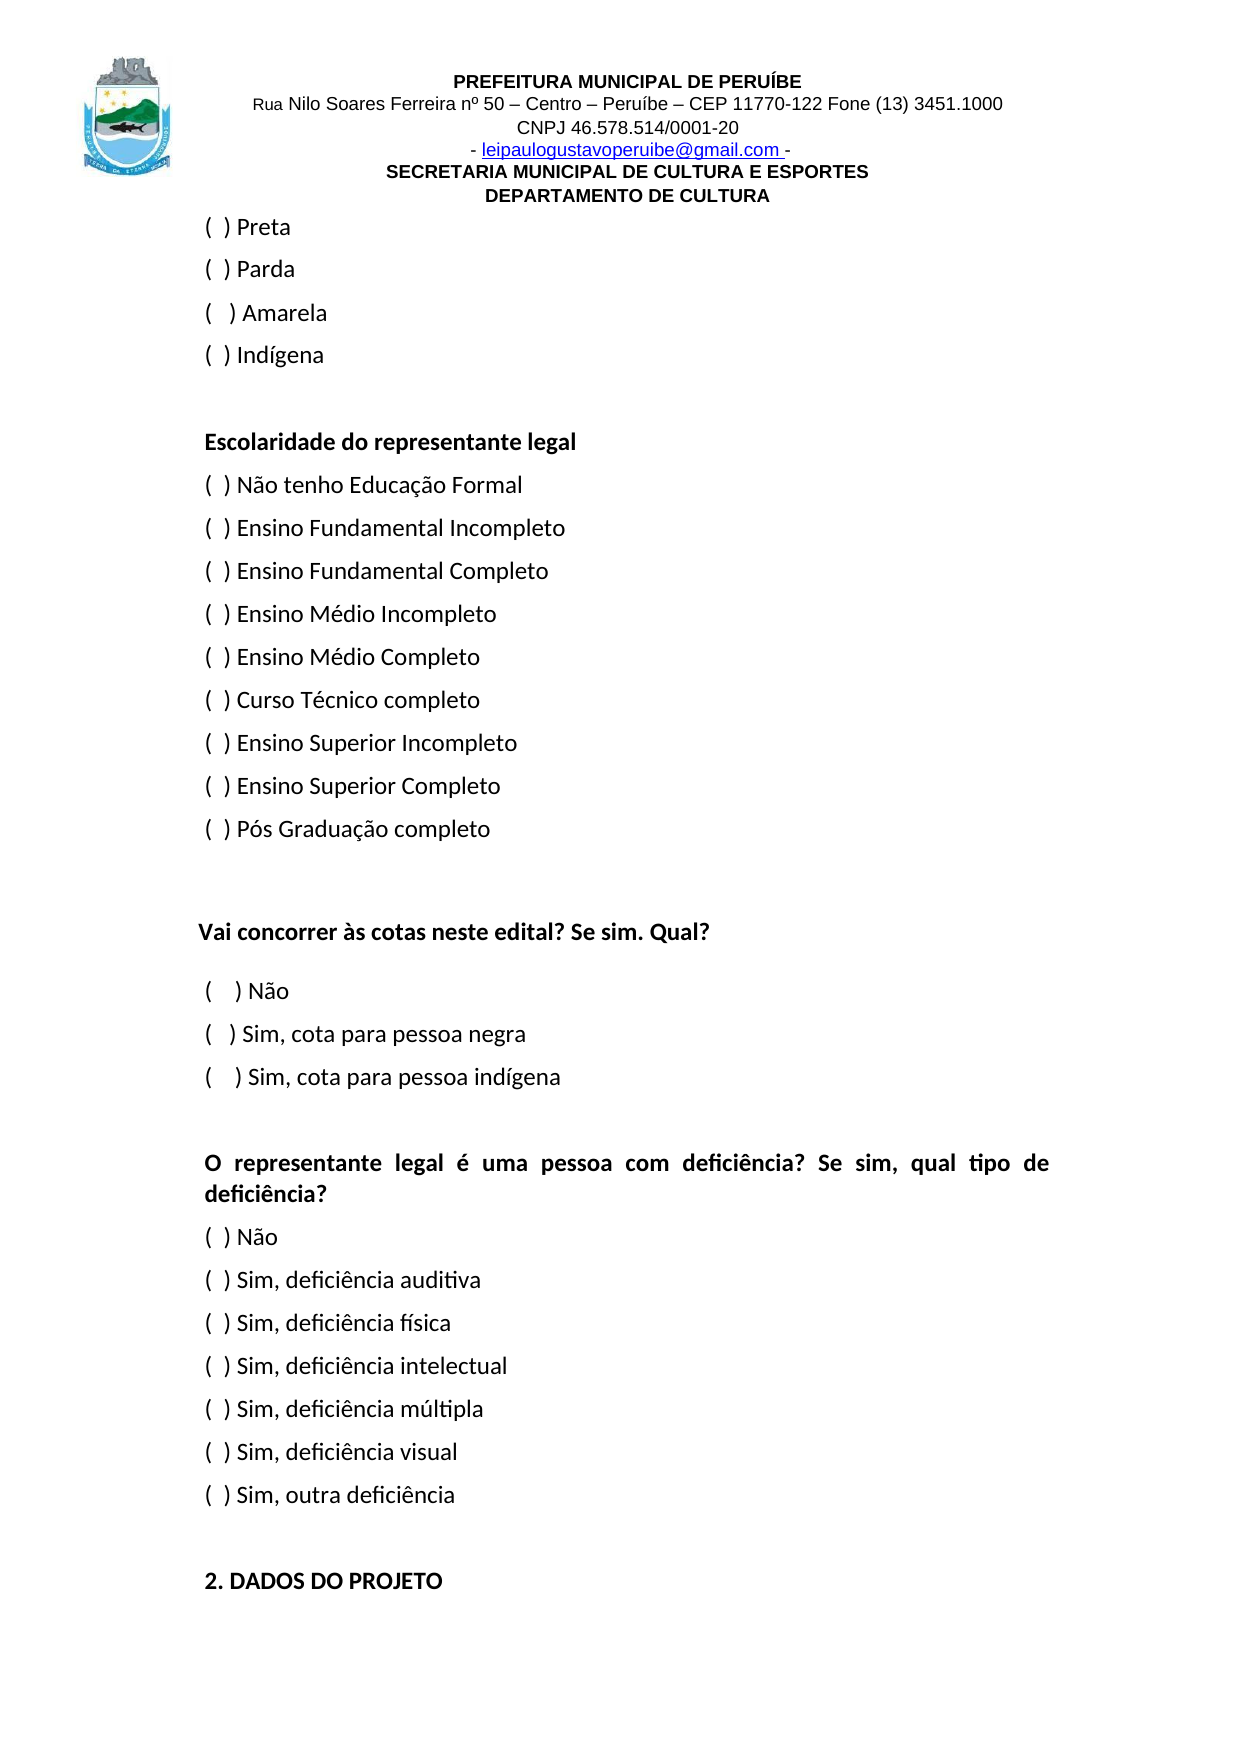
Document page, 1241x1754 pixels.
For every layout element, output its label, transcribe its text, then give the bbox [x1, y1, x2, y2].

text ( ) Ensino Médio Completo [204, 641, 1051, 671]
text ( ) Parda [204, 254, 1051, 284]
text ( ) Pós Graduação completo [204, 813, 1051, 843]
picture [75, 56, 173, 177]
text ( ) Não tenho Educação Formal [204, 469, 1051, 499]
text 2. DADOS DO PROJETO [204, 1565, 1051, 1596]
text O representante legal é uma pessoa com deficiência? Se sim, qual tipo de deficiência? [204, 1147, 1051, 1208]
text ( ) Ensino Fundamental Incompleto [204, 512, 1051, 542]
text ( ) Sim, deficiência intelectual [204, 1350, 1051, 1381]
text ( ) Ensino Médio Incompleto [204, 598, 1051, 628]
text ( ) Ensino Superior Incompleto [204, 727, 1051, 757]
text ( ) Ensino Superior Completo [204, 770, 1051, 800]
text ( ) Ensino Fundamental Completo [204, 555, 1051, 585]
text ( ) Sim, cota para pessoa indígena [204, 1061, 1051, 1092]
text ( ) Curso Técnico completo [204, 684, 1051, 714]
text ( ) Sim, outra deficiência [204, 1479, 1051, 1509]
text ( ) Preta [204, 211, 1051, 241]
text Escolaridade do representante legal [204, 426, 1051, 456]
text ( ) Sim, deficiência física [204, 1307, 1051, 1337]
text ( ) Amarela [204, 297, 1051, 327]
text Vai concorrer às cotas neste edital? Se sim. Qual? [192, 916, 1063, 946]
text ( ) Indígena [204, 340, 1051, 370]
text ( ) Sim, deficiência auditiva [204, 1264, 1051, 1294]
text ( ) Sim, deficiência visual [204, 1436, 1051, 1467]
text ( ) Sim, deficiência múltipla [204, 1393, 1051, 1423]
text ( ) Não [204, 1221, 1051, 1251]
text ( ) Sim, cota para pessoa negra [204, 1018, 1051, 1049]
text ( ) Não [204, 975, 1051, 1006]
